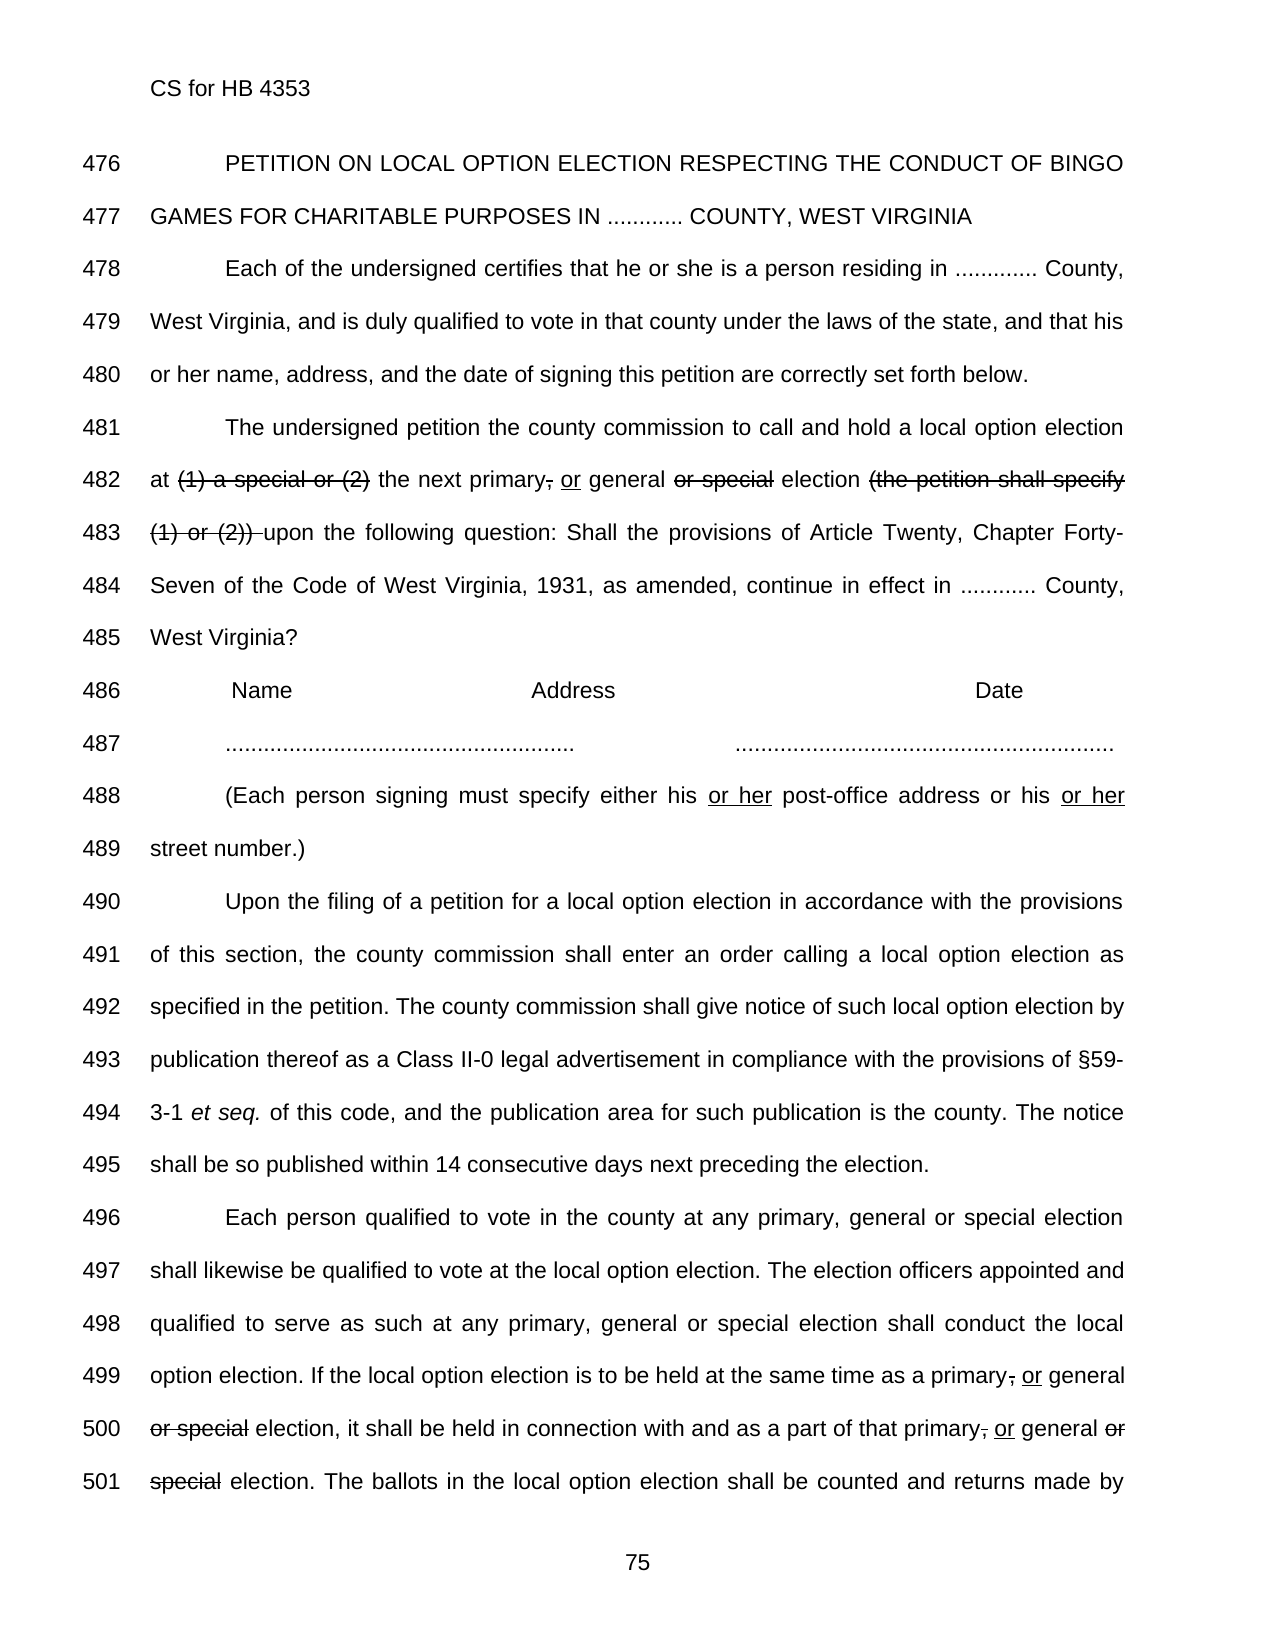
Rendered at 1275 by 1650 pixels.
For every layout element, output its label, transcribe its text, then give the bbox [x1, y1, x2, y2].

text PETITION ON LOCAL OPTION ELECTION RESPECTING THE CONDUCT OF BINGO GAMES FOR CHARITABLE PURPOSES IN ............ COUNTY, WEST VIRGINIA [150, 150, 1125, 229]
text Each of the undersigned certifies that he or she is a person residing in ............. County, West Virginia, and is duly qualified to vote in that county under the laws of the state, and that his or her name, address, and the date of signing this petition are correctly set forth below. [150, 255, 1125, 387]
text ....................................................... [150, 730, 1125, 756]
text The undersigned petition the county commission to call and hold a local option election at (1) a special or (2) the next primary, or general or special election (the petition shall specify (1) or (2)) upon the following question: Shall the provisions of Article Twenty, Chapter Forty-Seven of the Code of West Virginia, 1931, as amended, continue in effect in ............ County, West Virginia? [150, 413, 1125, 651]
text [150, 1204, 1125, 1494]
text Upon the filing of a petition for a local option election in accordance with the provisions of this section, the county commission shall enter an order calling a local option election as specified in the petition. The county commission shall give notice of such local option election by publication thereof as a Class II-0 legal advertisement in compliance with the provisions of §59-3-1 et seq. of this code, and the publication area for such publication is the county. The notice shall be so published within 14 consecutive days next preceding the election. [150, 888, 1125, 1178]
text (Each person signing must specify either his or her post-office address or his or her street number.) [150, 782, 1125, 862]
text Name Address Date [150, 677, 1125, 703]
